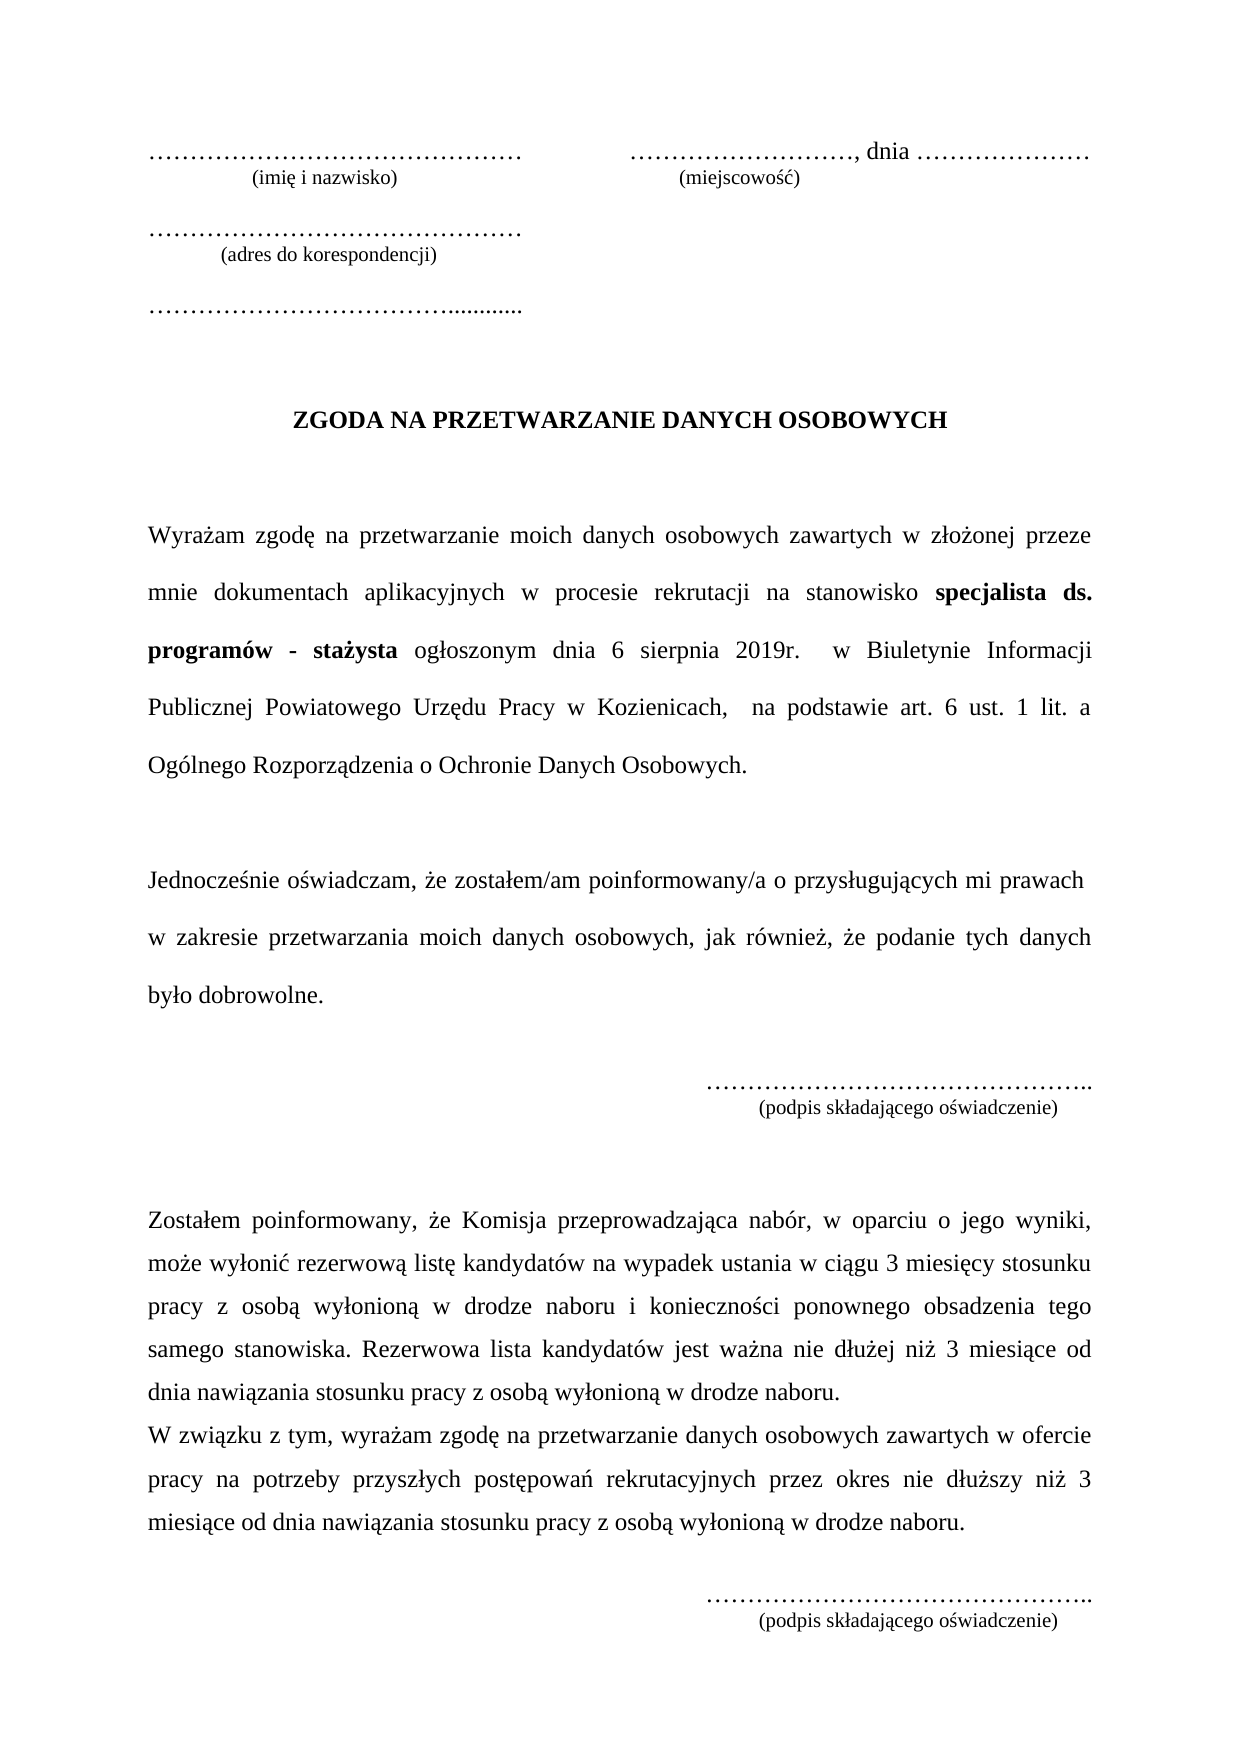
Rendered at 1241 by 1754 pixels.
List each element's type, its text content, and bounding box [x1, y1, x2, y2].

text ……………………………………….. [148, 1579, 1092, 1607]
text (podpis składającego oświadczenie) [148, 1095, 1092, 1119]
text W związku z tym, wyrażam zgodę na przetwarzanie danych osobowych zawartych w ofercie pracy na potrzeby przyszłych postępowań rekrutacyjnych przez okres nie dłuższy niż 3 miesiące od dnia nawiązania stosunku pracy z osobą wyłonioną w drodze naboru. [148, 1421, 1092, 1536]
text ……………………………………….. [148, 1066, 1092, 1095]
text (adres do korespondencji) [148, 242, 1092, 266]
text Jednocześnie oświadczam, że zostałem/am poinformowany/a o przysługujących mi prawach w zakresie przetwarzania moich danych osobowych, jak również, że podanie tych danych było dobrowolne. [148, 865, 1092, 1008]
text Wyrażam zgodę na przetwarzanie moich danych osobowych zawartych w złożonej przeze mnie dokumentach aplikacyjnych w procesie rekrutacji na stanowisko specjalista ds. programów - stażysta ogłoszonym dnia 6 sierpnia 2019r. w Biuletynie Informacji Publicznej Powiatowego Urzędu Pracy w Kozienicach, na podstawie art. 6 ust. 1 lit. a Ogólnego Rozporządzenia o Ochronie Danych Osobowych. [148, 520, 1092, 778]
text ………………………………............ [148, 290, 1092, 318]
text ZGODA NA PRZETWARZANIE DANYCH OSOBOWYCH [148, 405, 1092, 433]
text Zostałem poinformowany, że Komisja przeprowadzająca nabór, w oparciu o jego wyniki, może wyłonić rezerwową listę kandydatów na wypadek ustania w ciągu 3 miesięcy stosunku pracy z osobą wyłonioną w drodze naboru i konieczności ponownego obsadzenia tego samego stanowiska. Rezerwowa lista kandydatów jest ważna nie dłużej niż 3 miesiące od dnia nawiązania stosunku pracy z osobą wyłonioną w drodze naboru. [148, 1205, 1092, 1406]
text (imię i nazwisko) (miejscowość) [148, 165, 1092, 189]
text ……………………………………… ………………………, dnia ………………… [148, 136, 1092, 165]
text (podpis składającego oświadczenie) [148, 1607, 1092, 1632]
text ……………………………………… [148, 213, 1092, 242]
